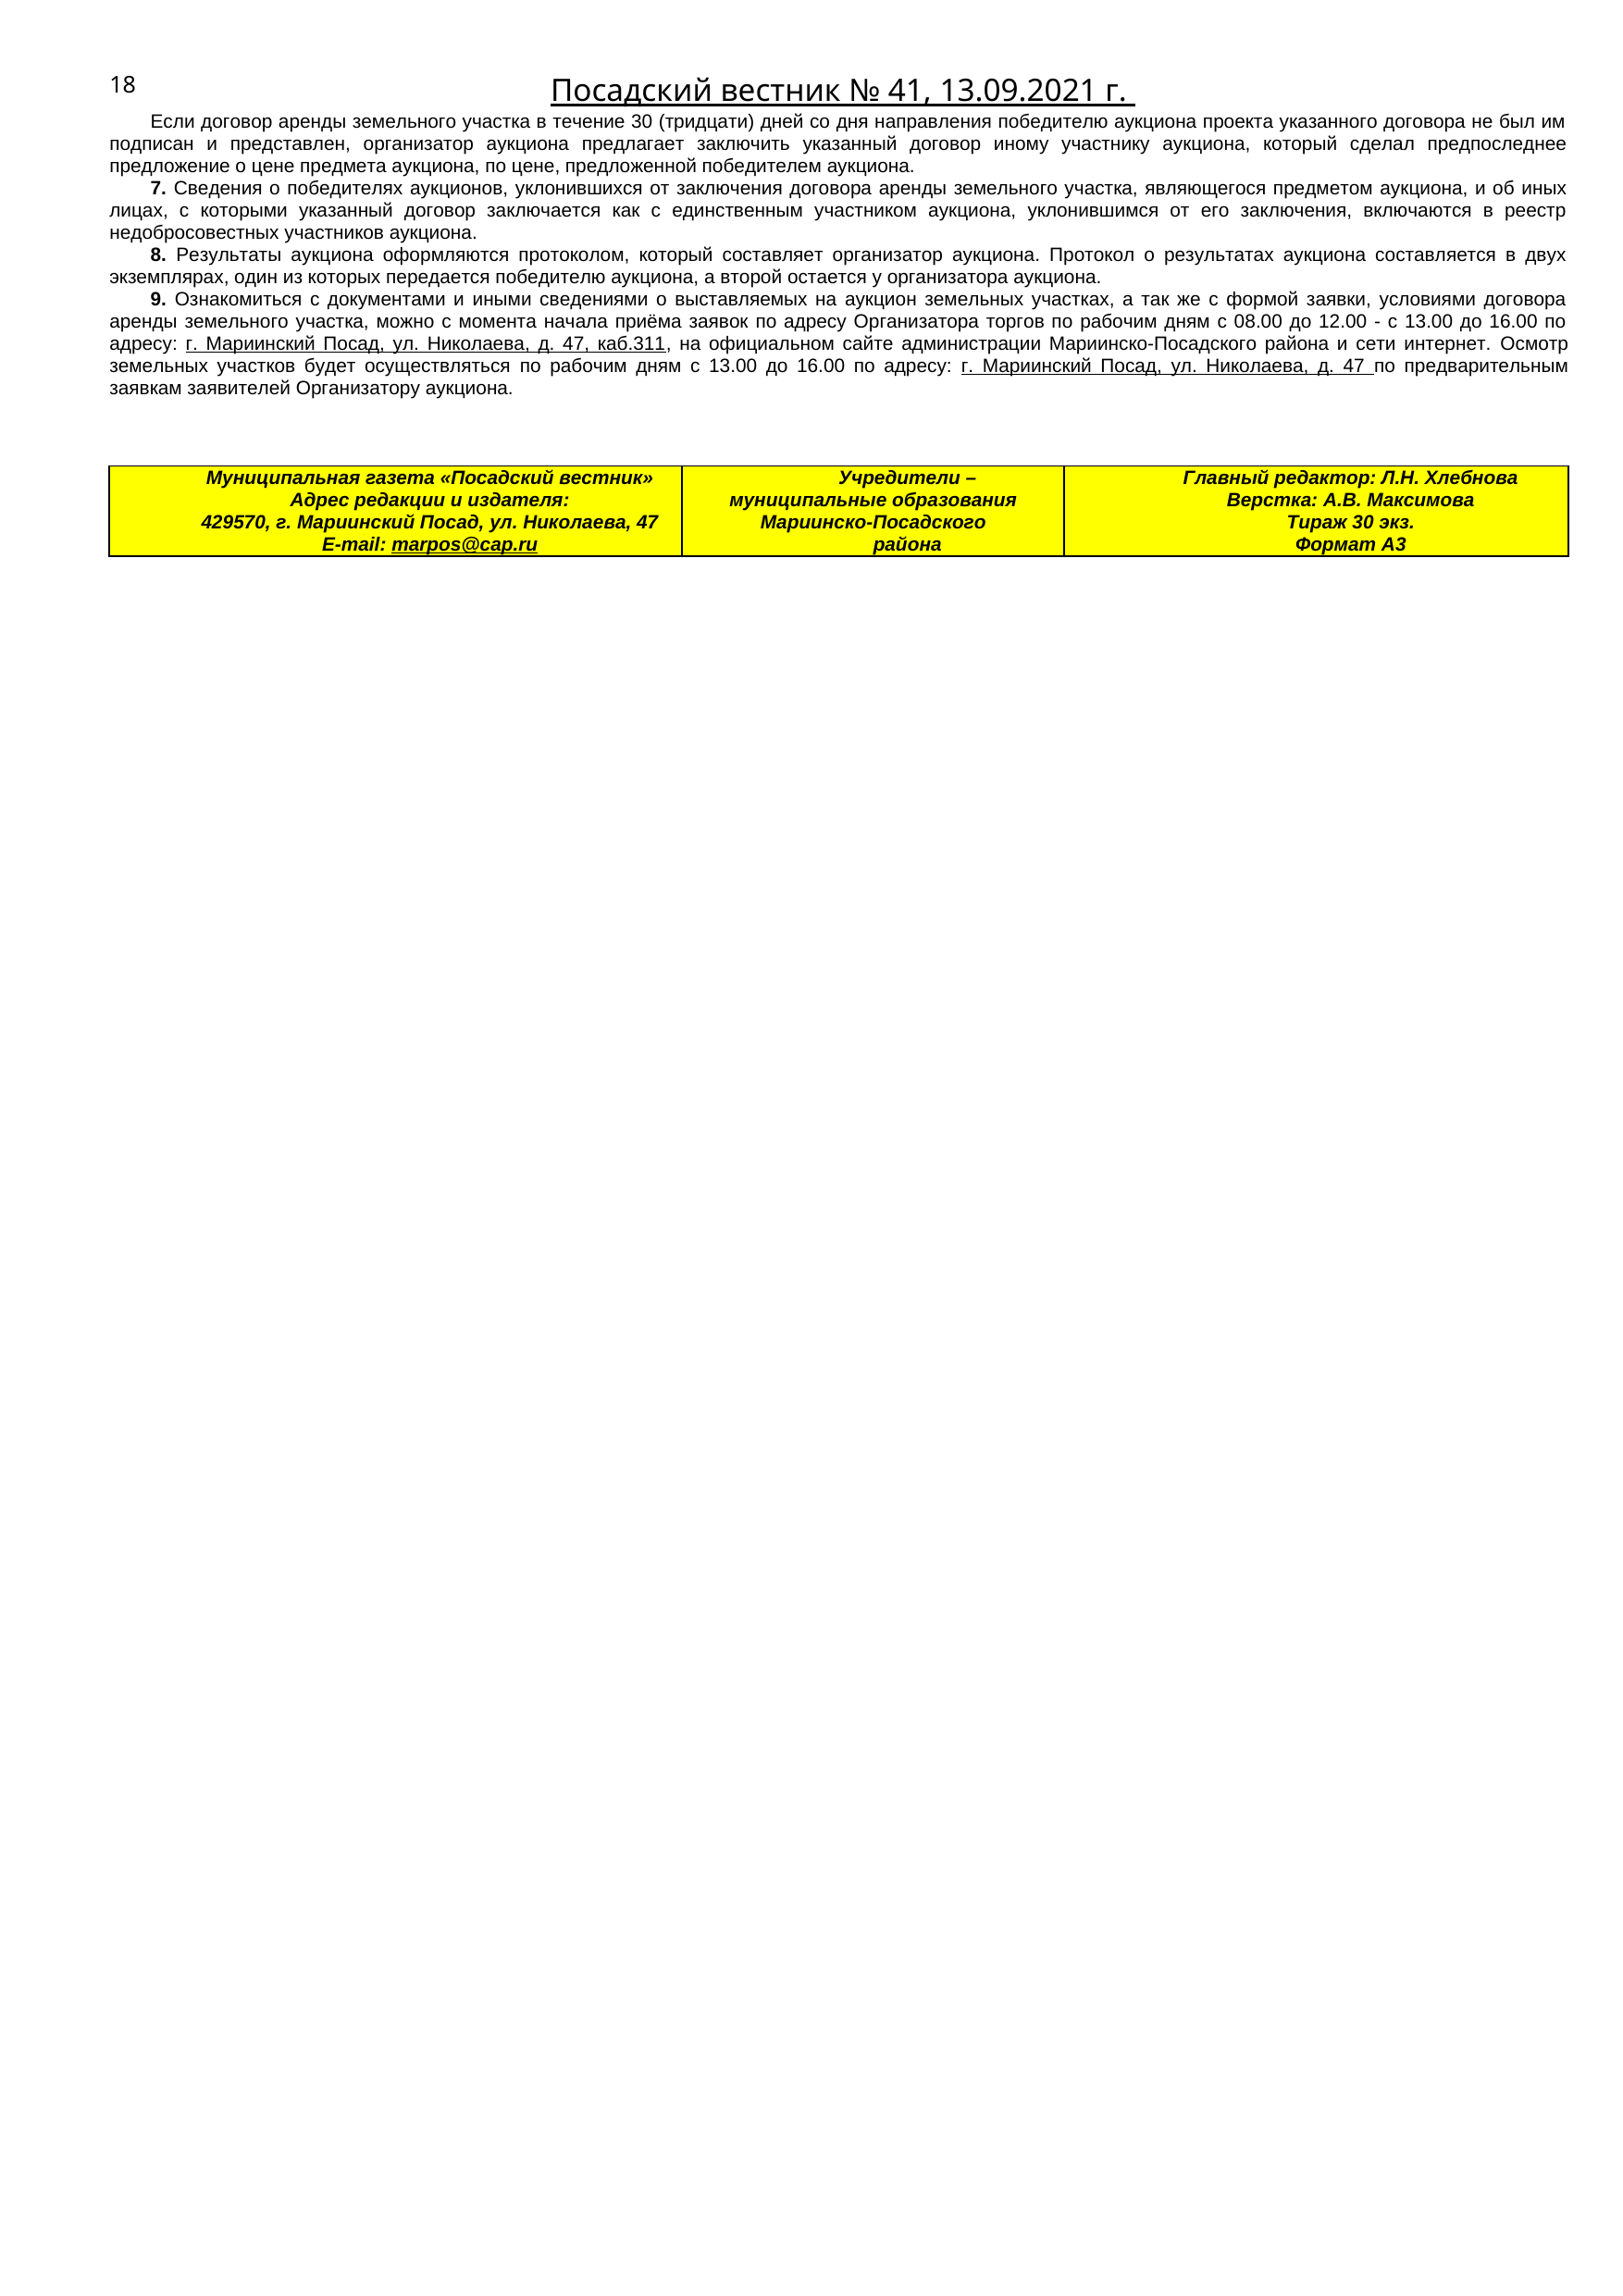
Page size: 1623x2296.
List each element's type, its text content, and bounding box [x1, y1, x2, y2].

table_header Главный редактор: Л.Н. Хлебнова Верстка: А.В. Максимова Тираж 30 экз. Формат А3 [1065, 466, 1567, 555]
text 8. Результаты аукциона оформляются протоколом, который составляет организатор аукциона. Протокол о результатах аукциона составляется в двух экземплярах, один из которых передается победителю аукциона, а второй остается у организатора аукциона. [109, 243, 1568, 288]
text 9. Ознакомиться с документами и иными сведениями о выставляемых на аукцион земельных участках, а так же с формой заявки, условиями договора аренды земельного участка, можно с момента начала приёма заявок по адресу Организатора торгов по рабочим дням с 08.00 до 12.00 - с 13.00 до 16.00 по адресу: г. Мариинский Посад, ул. Николаева, д. 47, каб.311, на официальном сайте администрации Мариинско-Посадского района и сети интернет. Осмотр земельных участков будет осуществляться по рабочим дням с 13.00 до 16.00 по адресу: г. Мариинский Посад, ул. Николаева, д. 47 по предварительным заявкам заявителей Организатору аукциона. [109, 288, 1568, 399]
text Если договор аренды земельного участка в течение 30 (тридцати) дней со дня направления победителю аукциона проекта указанного договора не был им подписан и представлен, организатор аукциона предлагает заключить указанный договор иному участнику аукциона, который сделал предпоследнее предложение о цене предмета аукциона, по цене, предложенной победителем аукциона. [109, 110, 1568, 177]
text 7. Сведения о победителях аукционов, уклонившихся от заключения договора аренды земельного участка, являющегося предметом аукциона, и об иных лицах, с которыми указанный договор заключается как с единственным участником аукциона, уклонившимся от его заключения, включаются в реестр недобросовестных участников аукциона. [109, 177, 1568, 243]
table_header Учредители – муниципальные образования Мариинско-Посадского района [683, 466, 1063, 555]
table_header Муниципальная газета «Посадский вестник» Адрес редакции и издателя: 429570, г. Мариинский Посад, ул. Николаева, 47 E-mail: marpos@cap.ru [110, 466, 681, 555]
